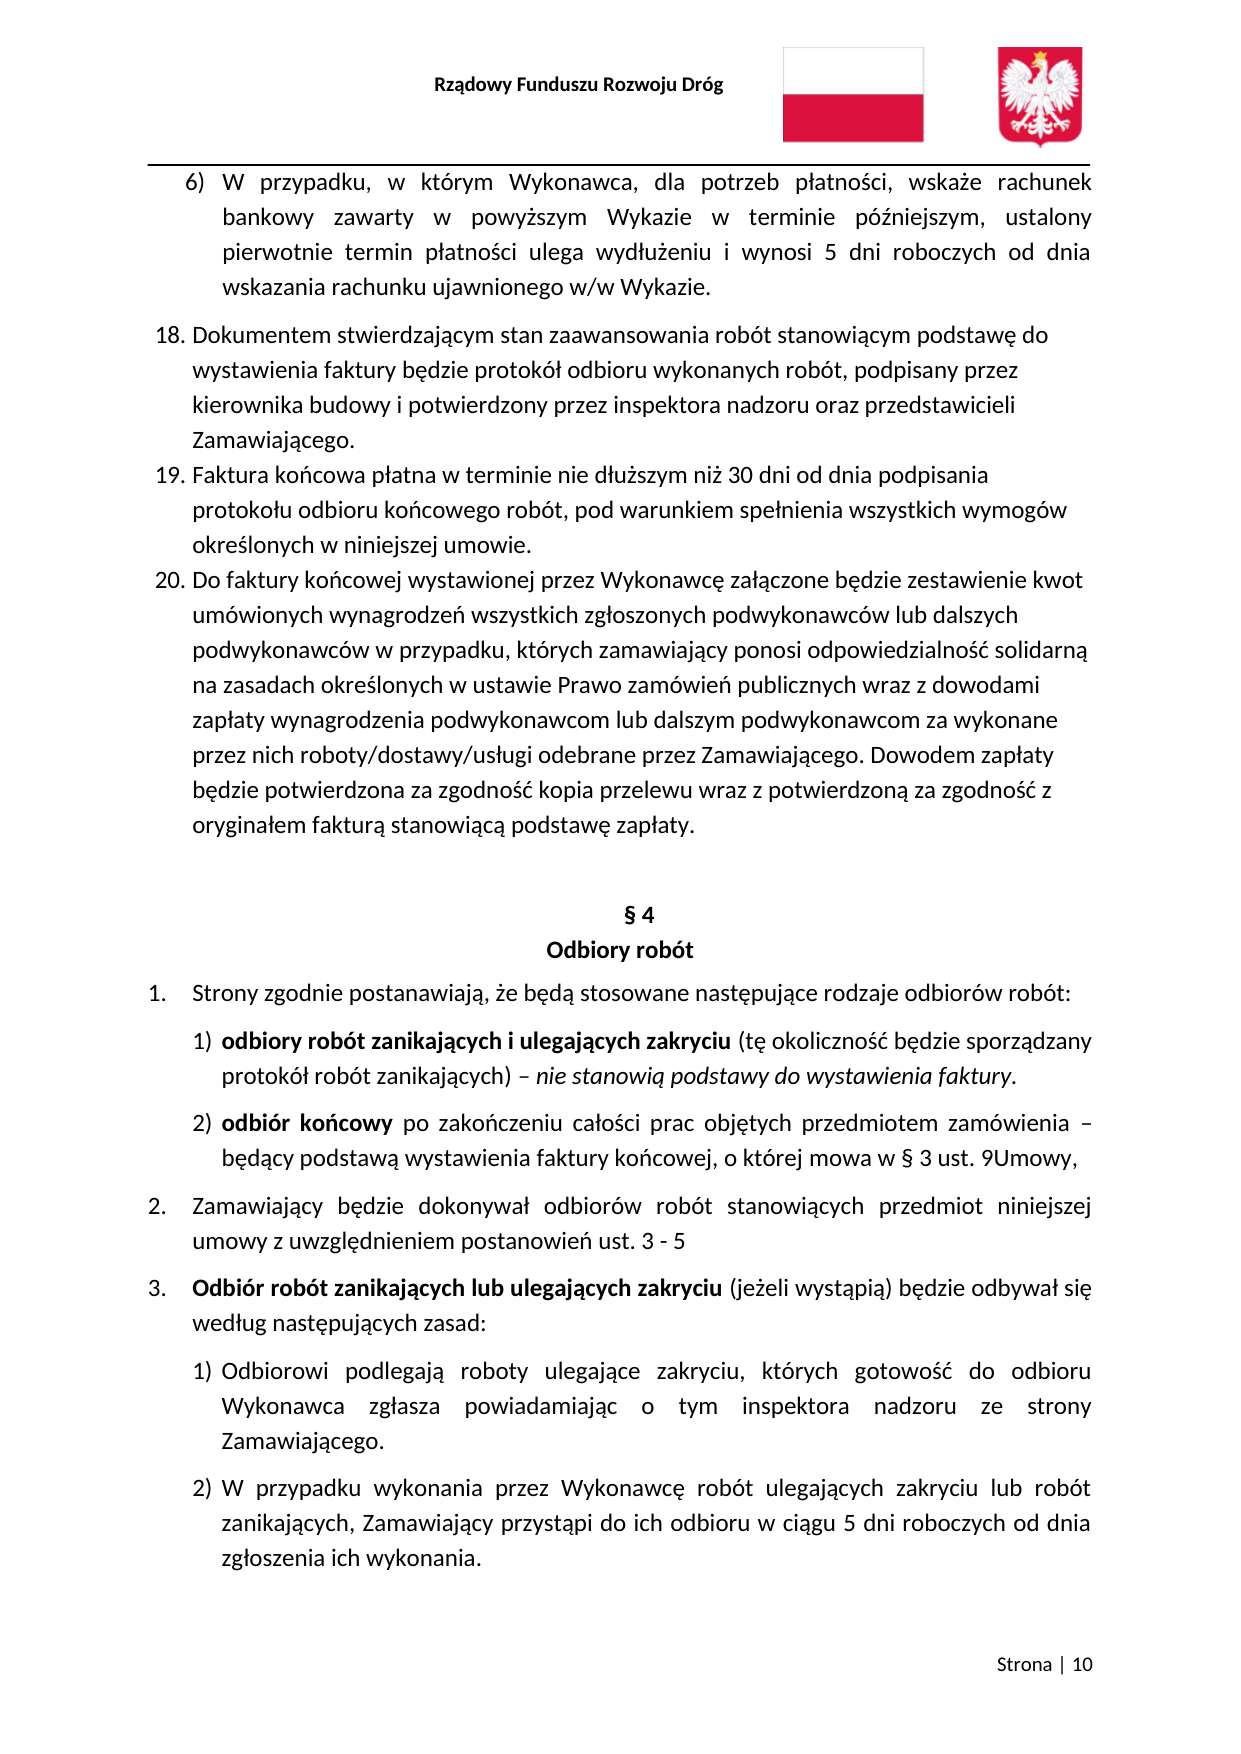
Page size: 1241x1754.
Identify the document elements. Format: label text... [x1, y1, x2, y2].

list Do faktury końcowej wystawionej przez Wykonawcę załączone będzie zestawienie kwot umówionych wynagrodzeń wszystkich zgłoszonych podwykonawców lub dalszych podwykonawców w przypadku, których zamawiający ponosi odpowiedzialność solidarną na zasadach określonych w ustawie Prawo zamówień publicznych wraz z dowodami zapłaty wynagrodzenia podwykonawcom lub dalszym podwykonawcom za wykonane przez nich roboty/dostawy/usługi odebrane przez Zamawiającego. Dowodem zapłaty będzie potwierdzona za zgodność kopia przelewu wraz z potwierdzoną za zgodność z oryginałem fakturą stanowiącą podstawę zapłaty. [154, 564, 1093, 839]
text Odbiory robót [148, 934, 1093, 965]
text § 4 [185, 899, 1093, 930]
list Zamawiający będzie dokonywał odbiorów robót stanowiących przedmiot niniejszej umowy z uwzględnieniem postanowień ust. 3 - 5 [148, 1190, 1093, 1256]
list Faktura końcowa płatna w terminie nie dłuższym niż 30 dni od dnia podpisania protokołu odbioru końcowego robót, pod warunkiem spełnienia wszystkich wymogów określonych w niniejszej umowie. [154, 459, 1093, 559]
list odbiory robót zanikających i ulegających zakryciu (tę okoliczność będzie sporządzany protokół robót zanikających) – nie stanowią podstawy do wystawienia faktury. [192, 1025, 1093, 1091]
list Dokumentem stwierdzającym stan zaawansowania robót stanowiącym podstawę do wystawienia faktury będzie protokół odbioru wykonanych robót, podpisany przez kierownika budowy i potwierdzony przez inspektora nadzoru oraz przedstawicieli Zamawiającego. [154, 319, 1093, 454]
list Odbiór robót zanikających lub ulegających zakryciu (jeżeli wystąpią) będzie odbywał się według następujących zasad: [148, 1273, 1093, 1338]
list Strony zgodnie postanawiają, że będą stosowane następujące rodzaje odbiorów robót: [148, 978, 1093, 1008]
list W przypadku, w którym Wykonawca, dla potrzeb płatności, wskaże rachunek bankowy zawarty w powyższym Wykazie w terminie późniejszym, ustalony pierwotnie termin płatności ulega wydłużeniu i wynosi 5 dni roboczych od dnia wskazania rachunku ujawnionego w/w Wykazie. [185, 166, 1093, 302]
list Odbiorowi podlegają roboty ulegające zakryciu, których gotowość do odbioru Wykonawca zgłasza powiadamiając o tym inspektora nadzoru ze strony Zamawiającego. [192, 1355, 1093, 1456]
list odbiór końcowy po zakończeniu całości prac objętych przedmiotem zamówienia – będący podstawą wystawienia faktury końcowej, o której mowa w § 3 ust. 9Umowy, [192, 1108, 1093, 1173]
list W przypadku wykonania przez Wykonawcę robót ulegających zakryciu lub robót zanikających, Zamawiający przystąpi do ich odbioru w ciągu 5 dni roboczych od dnia zgłoszenia ich wykonania. [192, 1473, 1093, 1573]
